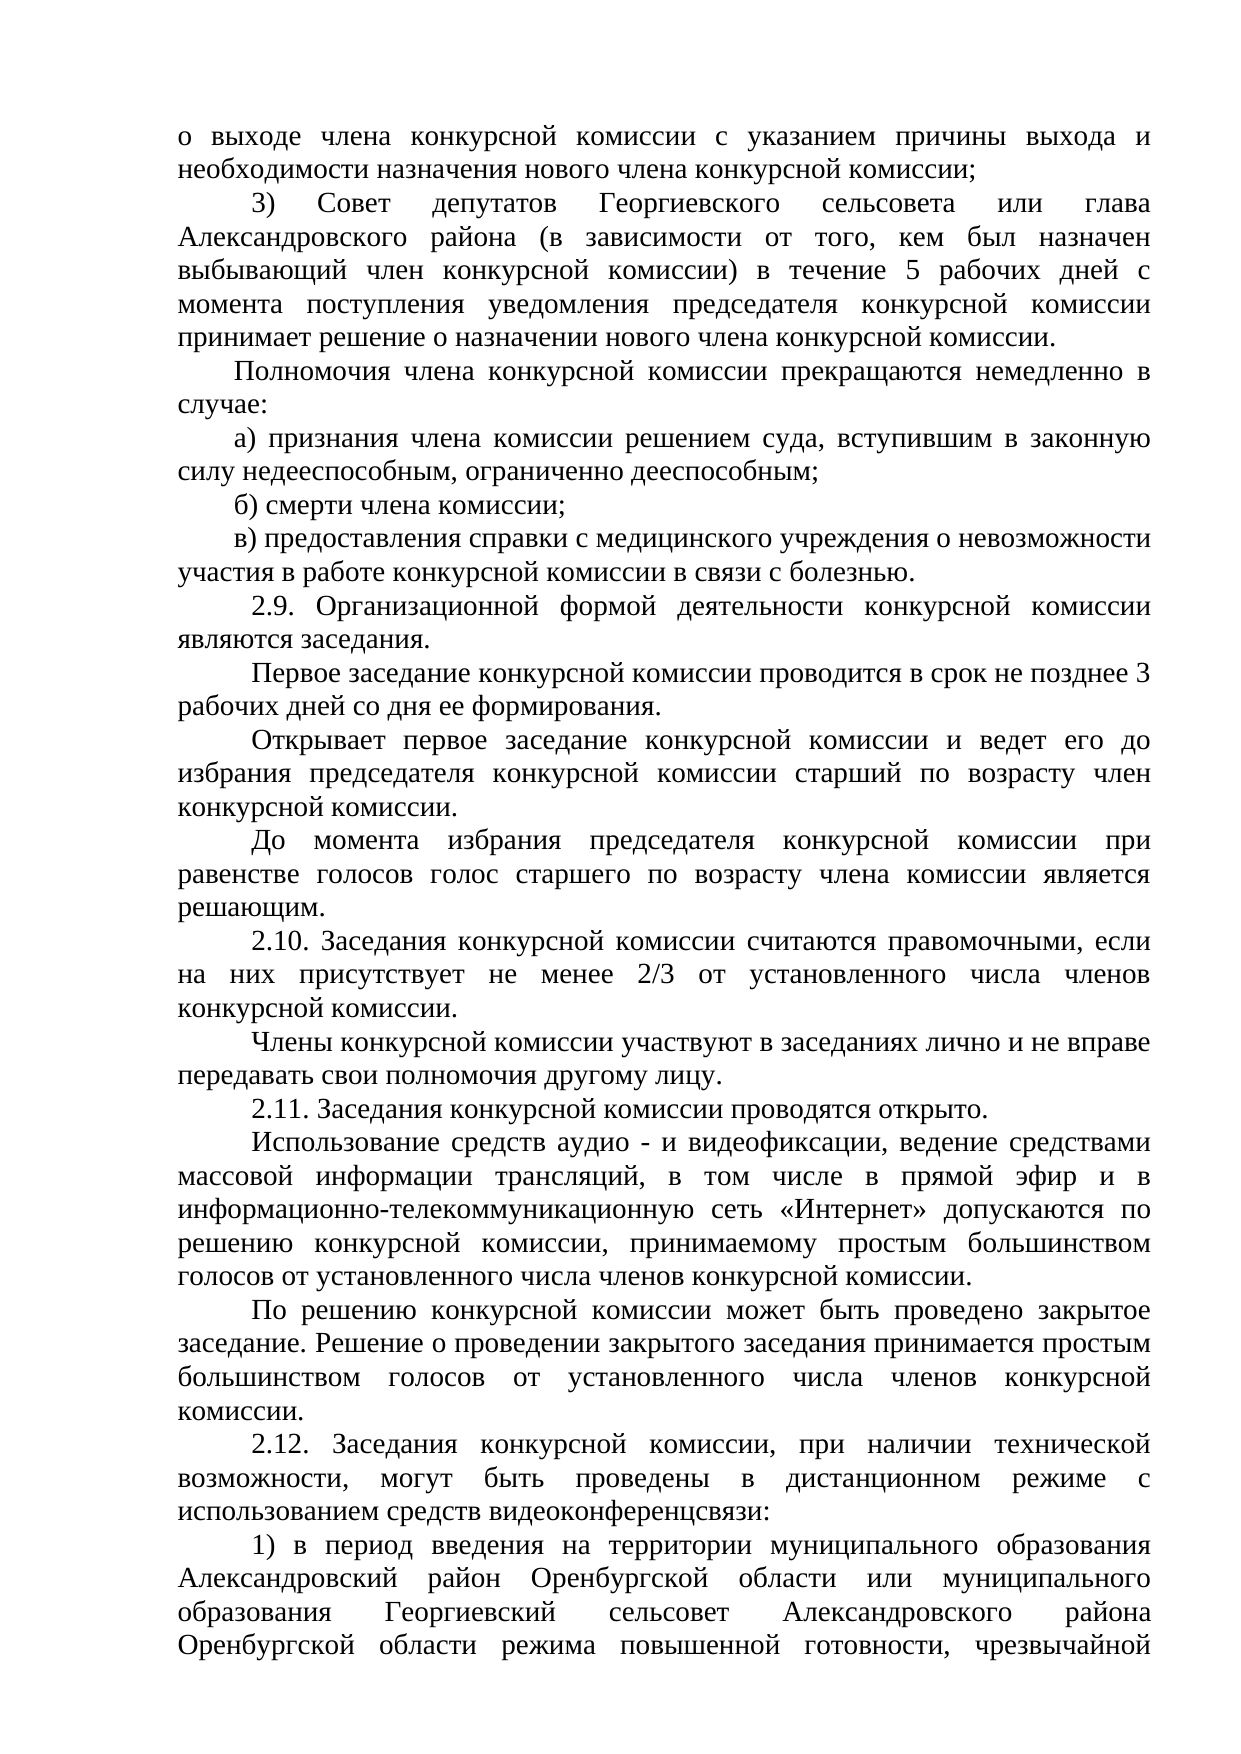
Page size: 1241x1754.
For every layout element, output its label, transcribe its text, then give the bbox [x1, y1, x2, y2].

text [177, 118, 1152, 185]
text 2.10. Заседания конкурсной комиссии считаются правомочными, если на них присутствует не менее 2/3 от установленного числа членов конкурсной комиссии. [177, 923, 1152, 1024]
text б) смерти члена комиссии; [177, 487, 1152, 521]
text 3) Совет депутатов Георгиевского сельсовета или глава Александровского района (в зависимости от того, кем был назначен выбывающий член конкурсной комиссии) в течение 5 рабочих дней с момента поступления уведомления председателя конкурсной комиссии принимает решение о назначении нового члена конкурсной комиссии. [177, 185, 1152, 353]
text Члены конкурсной комиссии участвуют в заседаниях лично и не вправе передавать свои полномочия другому лицу. [177, 1024, 1152, 1091]
text а) признания члена комиссии решением суда, вступившим в законную силу недееспособным, ограниченно дееспособным; [177, 420, 1152, 487]
text 2.9. Организационной формой деятельности конкурсной комиссии являются заседания. [177, 588, 1152, 655]
text Использование средств аудио - и видеофиксации, ведение средствами массовой информации трансляций, в том числе в прямой эфир и в информационно-телекоммуникационную сеть «Интернет» допускаются по решению конкурсной комиссии, принимаемому простым большинством голосов от установленного числа членов конкурсной комиссии. [177, 1124, 1152, 1292]
text 2.12. Заседания конкурсной комиссии, при наличии технической возможности, могут быть проведены в дистанционном режиме с использованием средств видеоконференцсвязи: [177, 1426, 1152, 1527]
text 2.11. Заседания конкурсной комиссии проводятся открыто. [177, 1091, 1152, 1124]
text Полномочия члена конкурсной комиссии прекращаются немедленно в случае: [177, 353, 1152, 420]
text Открывает первое заседание конкурсной комиссии и ведет его до избрания председателя конкурсной комиссии старший по возрасту член конкурсной комиссии. [177, 722, 1152, 822]
text в) предоставления справки с медицинского учреждения о невозможности участия в работе конкурсной комиссии в связи с болезнью. [177, 521, 1152, 588]
text Первое заседание конкурсной комиссии проводится в срок не позднее 3 рабочих дней со дня ее формирования. [177, 655, 1152, 722]
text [177, 1527, 1152, 1661]
text По решению конкурсной комиссии может быть проведено закрытое заседание. Решение о проведении закрытого заседания принимается простым большинством голосов от установленного числа членов конкурсной комиссии. [177, 1292, 1152, 1426]
text До момента избрания председателя конкурсной комиссии при равенстве голосов голос старшего по возрасту члена комиссии является решающим. [177, 822, 1152, 923]
